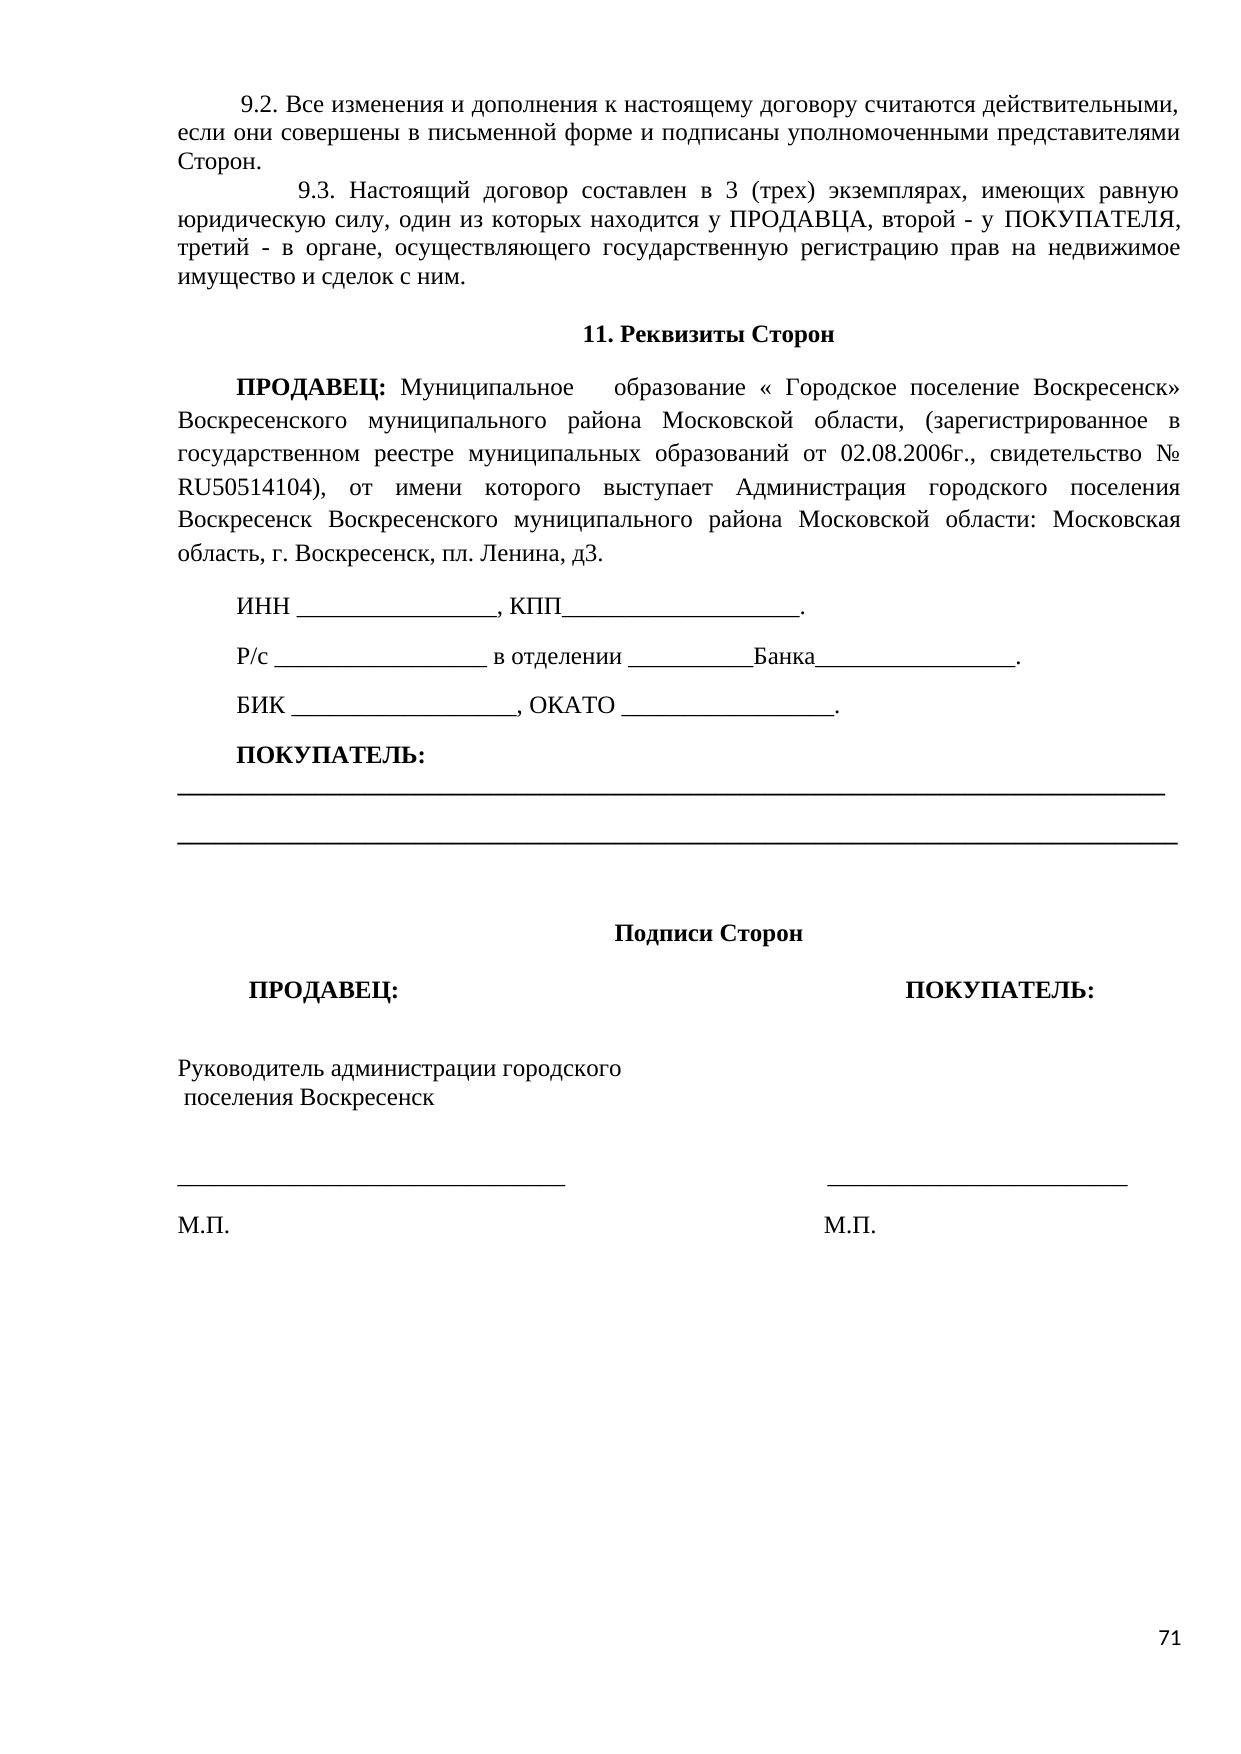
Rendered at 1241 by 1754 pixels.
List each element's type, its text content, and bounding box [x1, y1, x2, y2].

text Подписи Сторон [177, 918, 1181, 946]
text 9.2. Все изменения и дополнения к настоящему договору считаются действительными, если они совершены в письменной форме и подписаны уполномоченными представителями Сторон. [177, 89, 1181, 175]
text ПРОДАВЕЦ: Муниципальное образование « Городское поселение Воскресенск» Воскресенского муниципального района Московской области, (зарегистрированное в государственном реестре муниципальных образований от 02.08.2006г., свидетельство № RU50514104), от имени которого выступает Администрация городского поселения Воскресенск Воскресенского муниципального района Московской области: Московская область, г. Воскресенск, пл. Ленина, д3. [177, 372, 1181, 566]
text ПОКУПАТЕЛЬ: _______________________________________________________________________________ [177, 740, 1181, 798]
text БИК __________________, ОКАТО _________________. [177, 691, 1181, 719]
text поселения Воскресенск [177, 1082, 1181, 1111]
text М.П. М.П. [177, 1210, 1181, 1239]
text ПРОДАВЕЦ: ПОКУПАТЕЛЬ: [177, 975, 1181, 1004]
text _______________________________ ________________________ [177, 1161, 1181, 1189]
text ИНН ________________, КПП___________________. [177, 591, 1181, 620]
text 9.3. Настоящий договор составлен в 3 (трех) экземплярах, имеющих равную юридическую силу, один из которых находится у ПРОДАВЦА, второй - у ПОКУПАТЕЛЯ, третий - в органе, осуществляющего государственную регистрацию прав на недвижимое имущество и сделок с ним. [177, 175, 1181, 290]
text 11. Реквизиты Сторон [177, 319, 1181, 347]
text ________________________________________________________________________________ [177, 818, 1181, 847]
text Р/с _________________ в отделении __________Банка________________. [177, 641, 1181, 670]
text Руководитель администрации городского [177, 1053, 1181, 1082]
